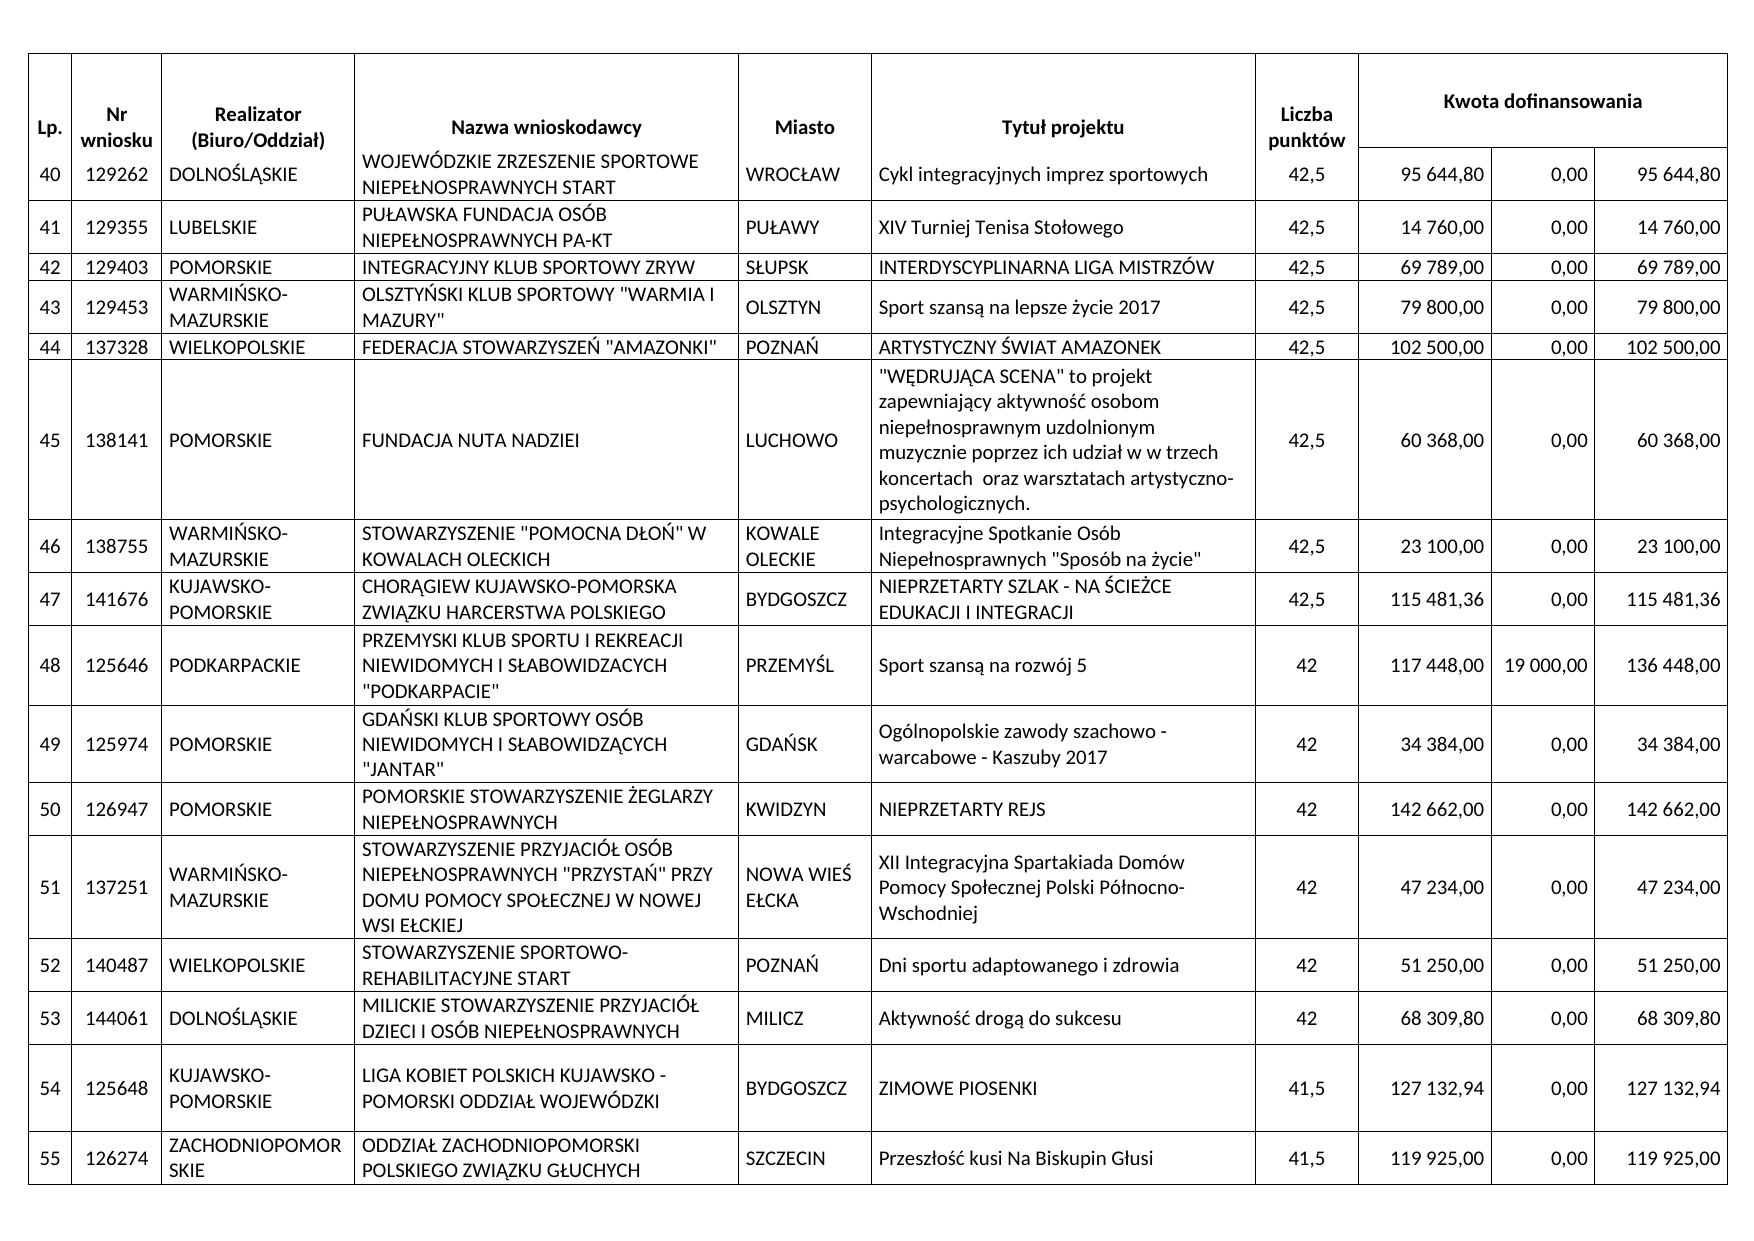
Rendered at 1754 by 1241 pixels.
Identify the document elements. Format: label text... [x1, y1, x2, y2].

table_cell 138755 [72, 520, 161, 572]
table_cell 125646 [72, 626, 161, 705]
table_header Miasto [739, 54, 871, 147]
table_cell XII Integracyjna Spartakiada Domów Pomocy Społecznej Polski Północno-Wschodniej [872, 836, 1255, 938]
table_cell 42 [1256, 836, 1358, 938]
table_cell 0,00 [1492, 1045, 1594, 1131]
table_cell ZIMOWE PIOSENKI [872, 1045, 1255, 1131]
table_cell 0,00 [1492, 201, 1594, 253]
table_cell 95 644,80 [1595, 148, 1727, 200]
table_cell 115 481,36 [1595, 573, 1727, 625]
table_cell 117 448,00 [1359, 626, 1491, 705]
table_cell Cykl integracyjnych imprez sportowych [872, 147, 1255, 200]
table_cell 102 500,00 [1359, 334, 1491, 359]
table_cell 40 [29, 147, 71, 200]
table_cell 136 448,00 [1595, 626, 1727, 705]
table_cell 142 662,00 [1359, 783, 1491, 835]
table_cell 53 [29, 992, 71, 1044]
table_cell 129355 [72, 201, 161, 253]
table_cell KWIDZYN [739, 783, 871, 835]
table_cell 19 000,00 [1492, 626, 1594, 705]
table_cell 42,5 [1256, 201, 1358, 253]
table_cell 42,5 [1256, 520, 1358, 572]
table_header Tytuł projektu [872, 54, 1255, 147]
table_cell 0,00 [1492, 1132, 1594, 1184]
table_cell 47 234,00 [1595, 836, 1727, 938]
table_cell Aktywność drogą do sukcesu [872, 992, 1255, 1044]
table_cell "WĘDRUJĄCA SCENA" to projekt zapewniający aktywność osobom niepełnosprawnym uzdolnionym muzycznie poprzez ich udział w w trzech koncertach oraz warsztatach artystyczno-psychologicznych. [872, 360, 1255, 519]
table_cell 0,00 [1492, 281, 1594, 333]
table_cell 138141 [72, 360, 161, 519]
table_cell 79 800,00 [1595, 281, 1727, 333]
table_cell 42,5 [1256, 254, 1358, 280]
table_cell 0,00 [1492, 939, 1594, 991]
table_cell 119 925,00 [1359, 1132, 1491, 1184]
table_header Nazwa wnioskodawcy [355, 54, 738, 147]
table_cell WROCŁAW [739, 147, 871, 200]
table_cell POMORSKIE [162, 706, 354, 782]
table_cell STOWARZYSZENIE PRZYJACIÓŁ OSÓB NIEPEŁNOSPRAWNYCH "PRZYSTAŃ" PRZY DOMU POMOCY SPOŁECZNEJ W NOWEJ WSI EŁCKIEJ [355, 836, 738, 938]
table_cell 52 [29, 939, 71, 991]
table_cell Przeszłość kusi Na Biskupin Głusi [872, 1132, 1255, 1184]
table_cell MILICKIE STOWARZYSZENIE PRZYJACIÓŁ DZIECI I OSÓB NIEPEŁNOSPRAWNYCH [355, 992, 738, 1044]
table_cell STOWARZYSZENIE SPORTOWO-REHABILITACYJNE START [355, 939, 738, 991]
table_header Liczba punktów [1256, 54, 1358, 147]
table_cell 42,5 [1256, 147, 1358, 200]
table_cell 127 132,94 [1359, 1045, 1491, 1131]
table_cell 51 250,00 [1595, 939, 1727, 991]
table_cell 55 [29, 1132, 71, 1184]
table_cell 14 760,00 [1595, 201, 1727, 253]
table_cell OLSZTYŃSKI KLUB SPORTOWY "WARMIA I MAZURY" [355, 281, 738, 333]
table_cell 126274 [72, 1132, 161, 1184]
table_cell 34 384,00 [1359, 706, 1491, 782]
table_cell Sport szansą na rozwój 5 [872, 626, 1255, 705]
table_cell 0,00 [1492, 360, 1594, 519]
table_cell FEDERACJA STOWARZYSZEŃ "AMAZONKI" [355, 334, 738, 359]
table_cell 0,00 [1492, 992, 1594, 1044]
table_cell 41,5 [1256, 1132, 1358, 1184]
table_cell POMORSKIE [162, 360, 354, 519]
table_cell NIEPRZETARTY SZLAK - NA ŚCIEŻCE EDUKACJI I INTEGRACJI [872, 573, 1255, 625]
table_cell 0,00 [1492, 573, 1594, 625]
table_cell 0,00 [1492, 520, 1594, 572]
table_cell 68 309,80 [1359, 992, 1491, 1044]
table_cell INTEGRACYJNY KLUB SPORTOWY ZRYW [355, 254, 738, 280]
table_cell FUNDACJA NUTA NADZIEI [355, 360, 738, 519]
table_cell 42 [29, 254, 71, 280]
table_cell 50 [29, 783, 71, 835]
table_cell 46 [29, 520, 71, 572]
table_cell PRZEMYŚL [739, 626, 871, 705]
table_cell 47 [29, 573, 71, 625]
table_cell 51 250,00 [1359, 939, 1491, 991]
table_cell INTERDYSCYPLINARNA LIGA MISTRZÓW [872, 254, 1255, 280]
table_cell 129453 [72, 281, 161, 333]
table_cell 42,5 [1256, 360, 1358, 519]
table_cell WARMIŃSKO-MAZURSKIE [162, 836, 354, 938]
table_cell 0,00 [1492, 706, 1594, 782]
table_cell 51 [29, 836, 71, 938]
table_cell 102 500,00 [1595, 334, 1727, 359]
table_cell WARMIŃSKO-MAZURSKIE [162, 281, 354, 333]
table_cell 42 [1256, 626, 1358, 705]
table_header Kwota dofinansowania [1359, 54, 1727, 147]
table_cell 144061 [72, 992, 161, 1044]
table_cell 23 100,00 [1359, 520, 1491, 572]
table_cell KUJAWSKO-POMORSKIE [162, 1045, 354, 1131]
table_cell NIEPRZETARTY REJS [872, 783, 1255, 835]
table_cell BYDGOSZCZ [739, 573, 871, 625]
table_cell SZCZECIN [739, 1132, 871, 1184]
table_cell 41 [29, 201, 71, 253]
table_cell 0,00 [1492, 148, 1594, 200]
table_cell 69 789,00 [1595, 254, 1727, 280]
table_cell KOWALE OLECKIE [739, 520, 871, 572]
table_cell 42,5 [1256, 573, 1358, 625]
table_cell 0,00 [1492, 254, 1594, 280]
table_cell WIELKOPOLSKIE [162, 334, 354, 359]
table_cell Ogólnopolskie zawody szachowo - warcabowe - Kaszuby 2017 [872, 706, 1255, 782]
table_cell Dni sportu adaptowanego i zdrowia [872, 939, 1255, 991]
table_cell 137328 [72, 334, 161, 359]
table_cell 142 662,00 [1595, 783, 1727, 835]
table_cell POMORSKIE [162, 254, 354, 280]
table_cell 0,00 [1492, 783, 1594, 835]
table_cell 129403 [72, 254, 161, 280]
table_cell WIELKOPOLSKIE [162, 939, 354, 991]
table_cell POMORSKIE [162, 783, 354, 835]
table_cell 0,00 [1492, 334, 1594, 359]
table_cell LIGA KOBIET POLSKICH KUJAWSKO - POMORSKI ODDZIAŁ WOJEWÓDZKI [355, 1045, 738, 1131]
table_cell KUJAWSKO-POMORSKIE [162, 573, 354, 625]
table_cell DOLNOŚLĄSKIE [162, 992, 354, 1044]
table_cell DOLNOŚLĄSKIE [162, 147, 354, 200]
table_cell WOJEWÓDZKIE ZRZESZENIE SPORTOWE NIEPEŁNOSPRAWNYCH START [355, 147, 738, 200]
table_cell 42,5 [1256, 281, 1358, 333]
table_cell 141676 [72, 573, 161, 625]
table_cell CHORĄGIEW KUJAWSKO-POMORSKA ZWIĄZKU HARCERSTWA POLSKIEGO [355, 573, 738, 625]
table_cell 119 925,00 [1595, 1132, 1727, 1184]
table_cell NOWA WIEŚ EŁCKA [739, 836, 871, 938]
table_cell 69 789,00 [1359, 254, 1491, 280]
table_cell SŁUPSK [739, 254, 871, 280]
table_cell PUŁAWY [739, 201, 871, 253]
table_cell ZACHODNIOPOMORSKIE [162, 1132, 354, 1184]
table_cell 60 368,00 [1359, 360, 1491, 519]
table_cell 54 [29, 1045, 71, 1131]
table_cell 42 [1256, 783, 1358, 835]
table_cell 44 [29, 334, 71, 359]
table_cell 23 100,00 [1595, 520, 1727, 572]
table_cell 49 [29, 706, 71, 782]
table_cell 14 760,00 [1359, 201, 1491, 253]
table_cell POZNAŃ [739, 334, 871, 359]
table_cell 95 644,80 [1359, 148, 1491, 200]
table_cell 41,5 [1256, 1045, 1358, 1131]
table_cell XIV Turniej Tenisa Stołowego [872, 201, 1255, 253]
table_cell PRZEMYSKI KLUB SPORTU I REKREACJI NIEWIDOMYCH I SŁABOWIDZACYCH "PODKARPACIE" [355, 626, 738, 705]
table_cell PODKARPACKIE [162, 626, 354, 705]
table_cell 34 384,00 [1595, 706, 1727, 782]
table_cell 137251 [72, 836, 161, 938]
table_cell STOWARZYSZENIE "POMOCNA DŁOŃ" W KOWALACH OLECKICH [355, 520, 738, 572]
table_cell 126947 [72, 783, 161, 835]
table_cell ODDZIAŁ ZACHODNIOPOMORSKI POLSKIEGO ZWIĄZKU GŁUCHYCH [355, 1132, 738, 1184]
table_cell Integracyjne Spotkanie Osób Niepełnosprawnych "Sposób na życie" [872, 520, 1255, 572]
table_header Lp. [29, 54, 71, 147]
table_cell 125974 [72, 706, 161, 782]
table_cell 47 234,00 [1359, 836, 1491, 938]
table_cell MILICZ [739, 992, 871, 1044]
table_cell 0,00 [1492, 836, 1594, 938]
table_cell LUCHOWO [739, 360, 871, 519]
table_header Realizator (Biuro/Oddział) [162, 54, 354, 147]
table_cell 48 [29, 626, 71, 705]
table_cell BYDGOSZCZ [739, 1045, 871, 1131]
table_cell GDAŃSK [739, 706, 871, 782]
table_cell 68 309,80 [1595, 992, 1727, 1044]
table_cell ARTYSTYCZNY ŚWIAT AMAZONEK [872, 334, 1255, 359]
table_cell 45 [29, 360, 71, 519]
table_cell PUŁAWSKA FUNDACJA OSÓB NIEPEŁNOSPRAWNYCH PA-KT [355, 201, 738, 253]
table_cell POMORSKIE STOWARZYSZENIE ŻEGLARZY NIEPEŁNOSPRAWNYCH [355, 783, 738, 835]
table_cell 42 [1256, 992, 1358, 1044]
table_cell 42 [1256, 939, 1358, 991]
table_cell 115 481,36 [1359, 573, 1491, 625]
table_cell WARMIŃSKO-MAZURSKIE [162, 520, 354, 572]
table_cell 127 132,94 [1595, 1045, 1727, 1131]
table_cell LUBELSKIE [162, 201, 354, 253]
table_cell 129262 [72, 147, 161, 200]
table_header Nr wniosku [72, 54, 161, 147]
table_cell OLSZTYN [739, 281, 871, 333]
table_cell 42,5 [1256, 334, 1358, 359]
table_cell POZNAŃ [739, 939, 871, 991]
table_cell 125648 [72, 1045, 161, 1131]
table_cell GDAŃSKI KLUB SPORTOWY OSÓB NIEWIDOMYCH I SŁABOWIDZĄCYCH "JANTAR" [355, 706, 738, 782]
table_cell 79 800,00 [1359, 281, 1491, 333]
table_cell 60 368,00 [1595, 360, 1727, 519]
table_cell 140487 [72, 939, 161, 991]
table_cell 42 [1256, 706, 1358, 782]
table_cell 43 [29, 281, 71, 333]
table_cell Sport szansą na lepsze życie 2017 [872, 281, 1255, 333]
